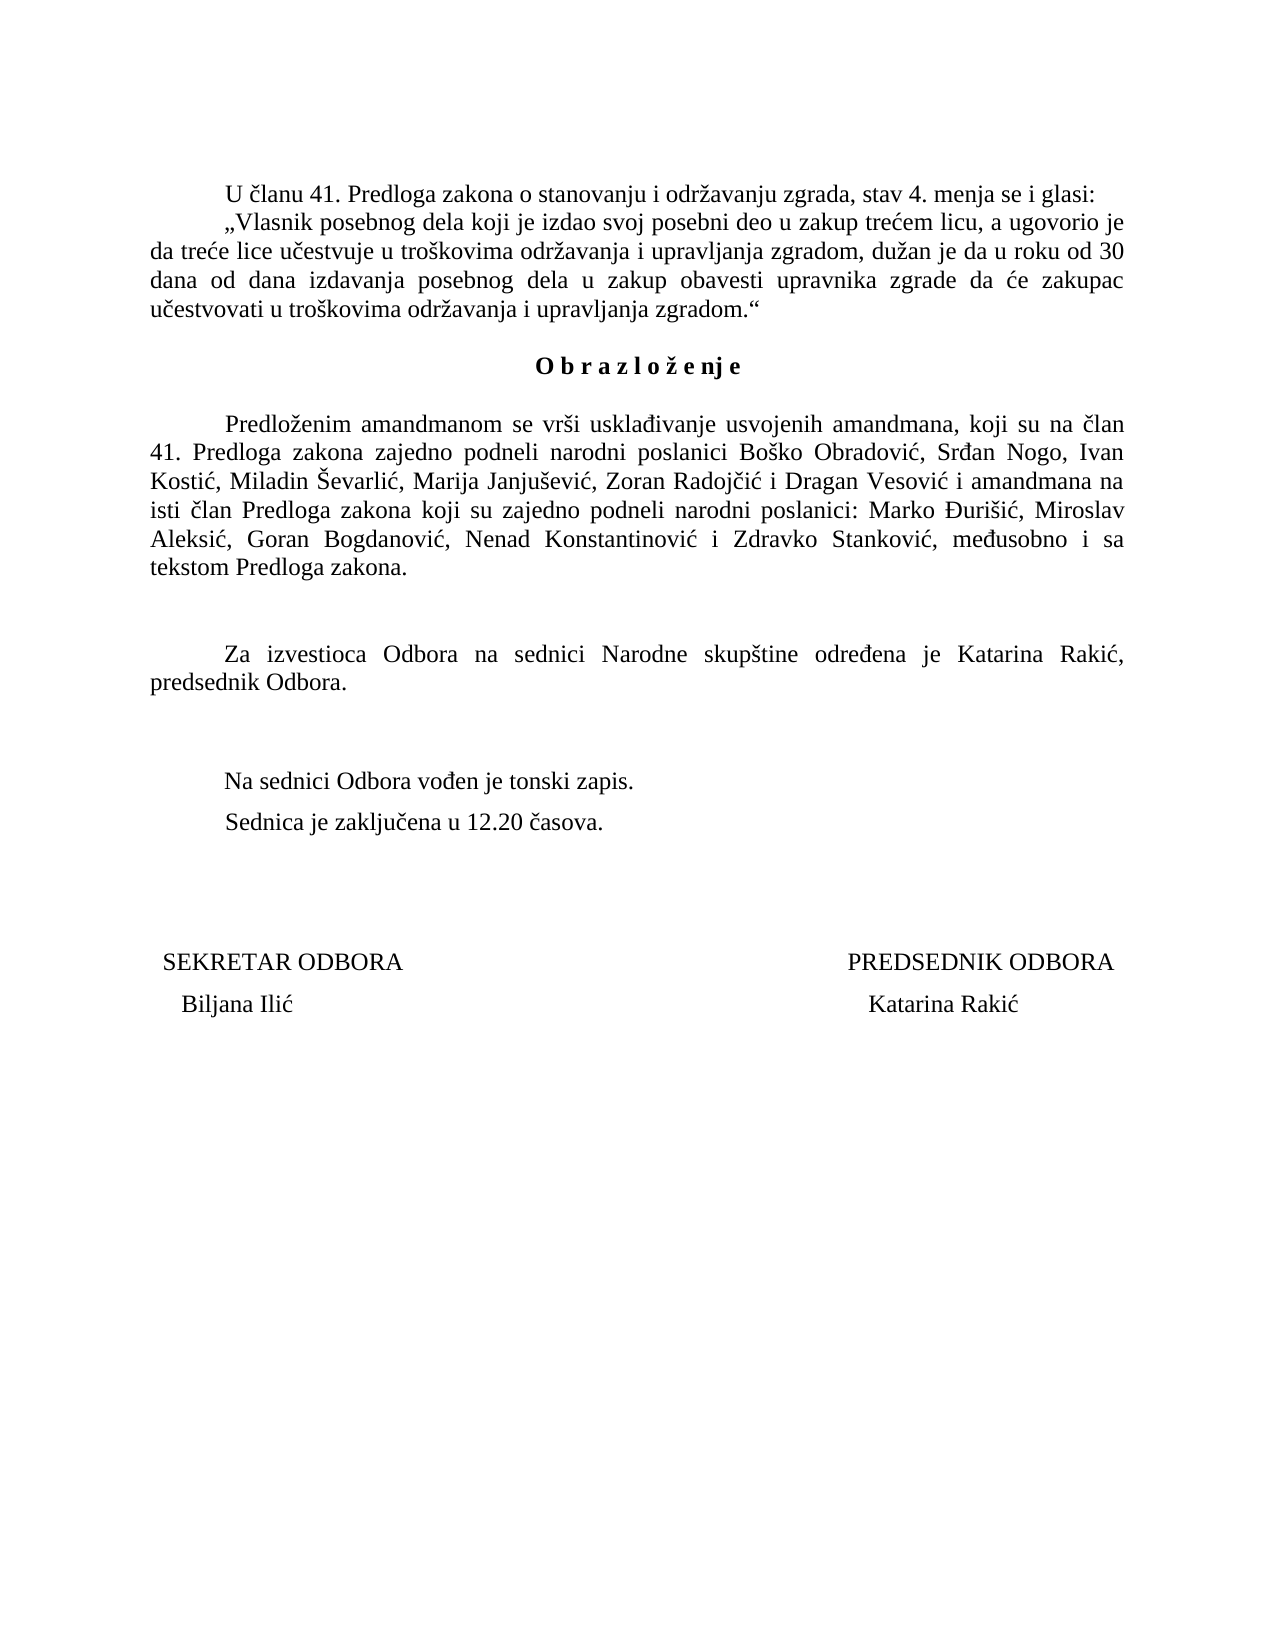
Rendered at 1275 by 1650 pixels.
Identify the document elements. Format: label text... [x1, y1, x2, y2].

text U članu 41. Predloga zakona o stanovanju i održavanju zgrada, stav 4. menja se i glasi: [150, 179, 1125, 207]
text Biljana Ilić Katarina Rakić [150, 989, 1125, 1017]
text SEKRETAR ODBORA PREDSEDNIK ODBORA [150, 947, 1125, 976]
text Za izvestioca Odbora na sednici Narodne skupštine određena je Katarina Rakić, predsednik Odbora. [150, 639, 1125, 696]
text O b r a z l o ž e nj e [150, 351, 1125, 380]
text Sednica je zaključena u 12.20 časova. [150, 807, 1125, 836]
text „Vlasnik posebnog dela koji je izdao svoj posebni deo u zakup trećem licu, a ugovorio je da treće lice učestvuje u troškovima održavanja i upravljanja zgradom, dužan je da u roku od 30 dana od dana izdavanja posebnog dela u zakup obavesti upravnika zgrade da će zakupac učestvovati u troškovima održavanja i upravljanja zgradom.“ [150, 207, 1125, 322]
text Predloženim amandmanom se vrši usklađivanje usvojenih amandmana, koji su na član 41. Predloga zakona zajedno podneli narodni poslanici Boško Obradović, Srđan Nogo, Ivan Kostić, Miladin Ševarlić, Marija Janjušević, Zoran Radojčić i Dragan Vesović i amandmana na isti član Predloga zakona koji su zajedno podneli narodni poslanici: Marko Đurišić, Miroslav Aleksić, Goran Bogdanović, Nenad Konstantinović i Zdravko Stanković, međusobno i sa tekstom Predloga zakona. [150, 409, 1125, 581]
text Na sednici Odbora vođen je tonski zapis. [150, 766, 1125, 795]
